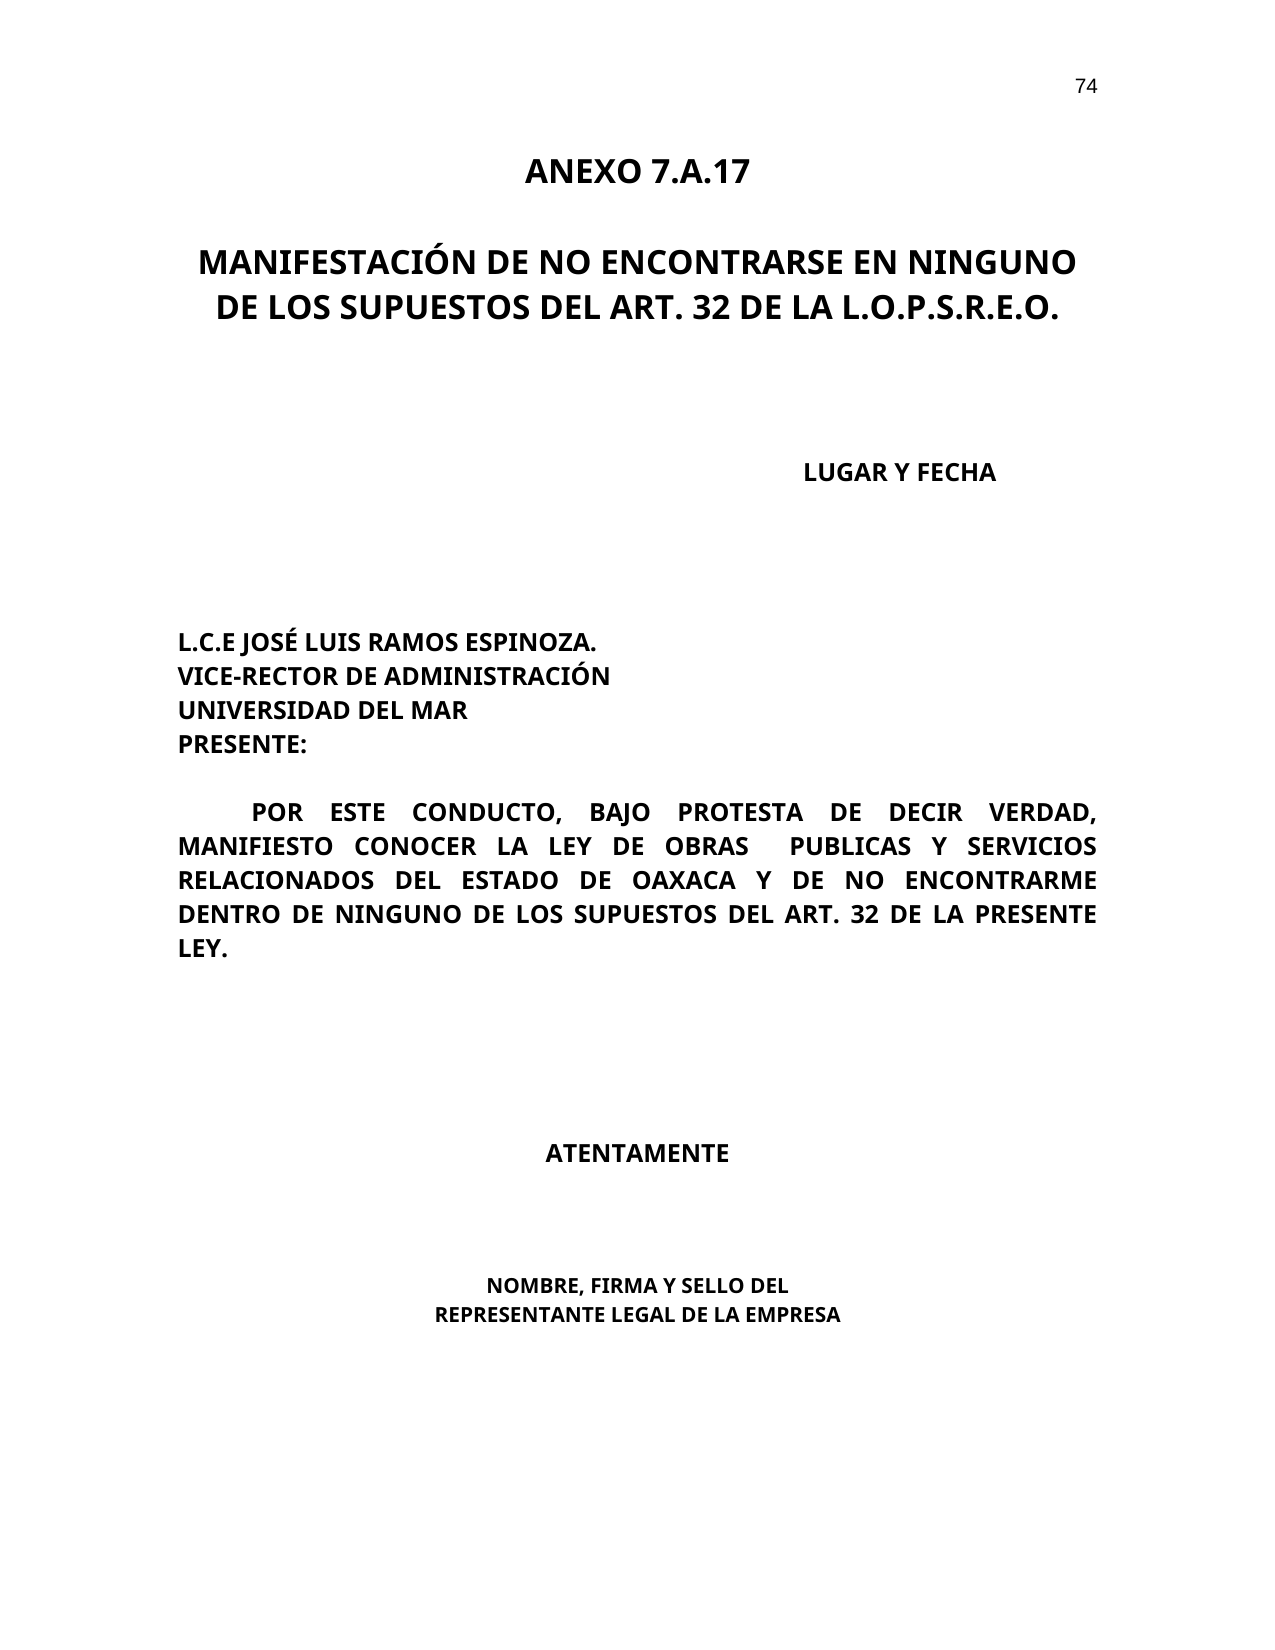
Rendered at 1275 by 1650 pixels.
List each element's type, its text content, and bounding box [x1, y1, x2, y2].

text ANEXO 7.A.17 [177, 148, 1098, 193]
text UNIVERSIDAD DEL MAR [177, 693, 1098, 727]
text LUGAR Y FECHA [177, 454, 1098, 488]
text VICE-RECTOR DE ADMINISTRACIÓN [177, 658, 1098, 693]
text REPRESENTANTE LEGAL DE LA EMPRESA [177, 1300, 1098, 1328]
text NOMBRE, FIRMA Y SELLO DEL [177, 1272, 1098, 1300]
text MANIFESTACIÓN DE NO ENCONTRARSE EN NINGUNO DE LOS SUPUESTOS DEL ART. 32 DE LA L.O.P.S.R.E.O. [177, 238, 1098, 329]
text L.C.E JOSÉ LUIS RAMOS ESPINOZA. [177, 624, 1098, 658]
text POR ESTE CONDUCTO, BAJO PROTESTA DE DECIR VERDAD, MANIFIESTO CONOCER LA LEY DE OBRAS PUBLICAS Y SERVICIOS RELACIONADOS DEL ESTADO DE OAXACA Y DE NO ENCONTRARME DENTRO DE NINGUNO DE LOS SUPUESTOS DEL ART. 32 DE LA PRESENTE LEY. [177, 795, 1098, 965]
text PRESENTE: [177, 727, 1098, 761]
text ATENTAMENTE [177, 1135, 1098, 1169]
